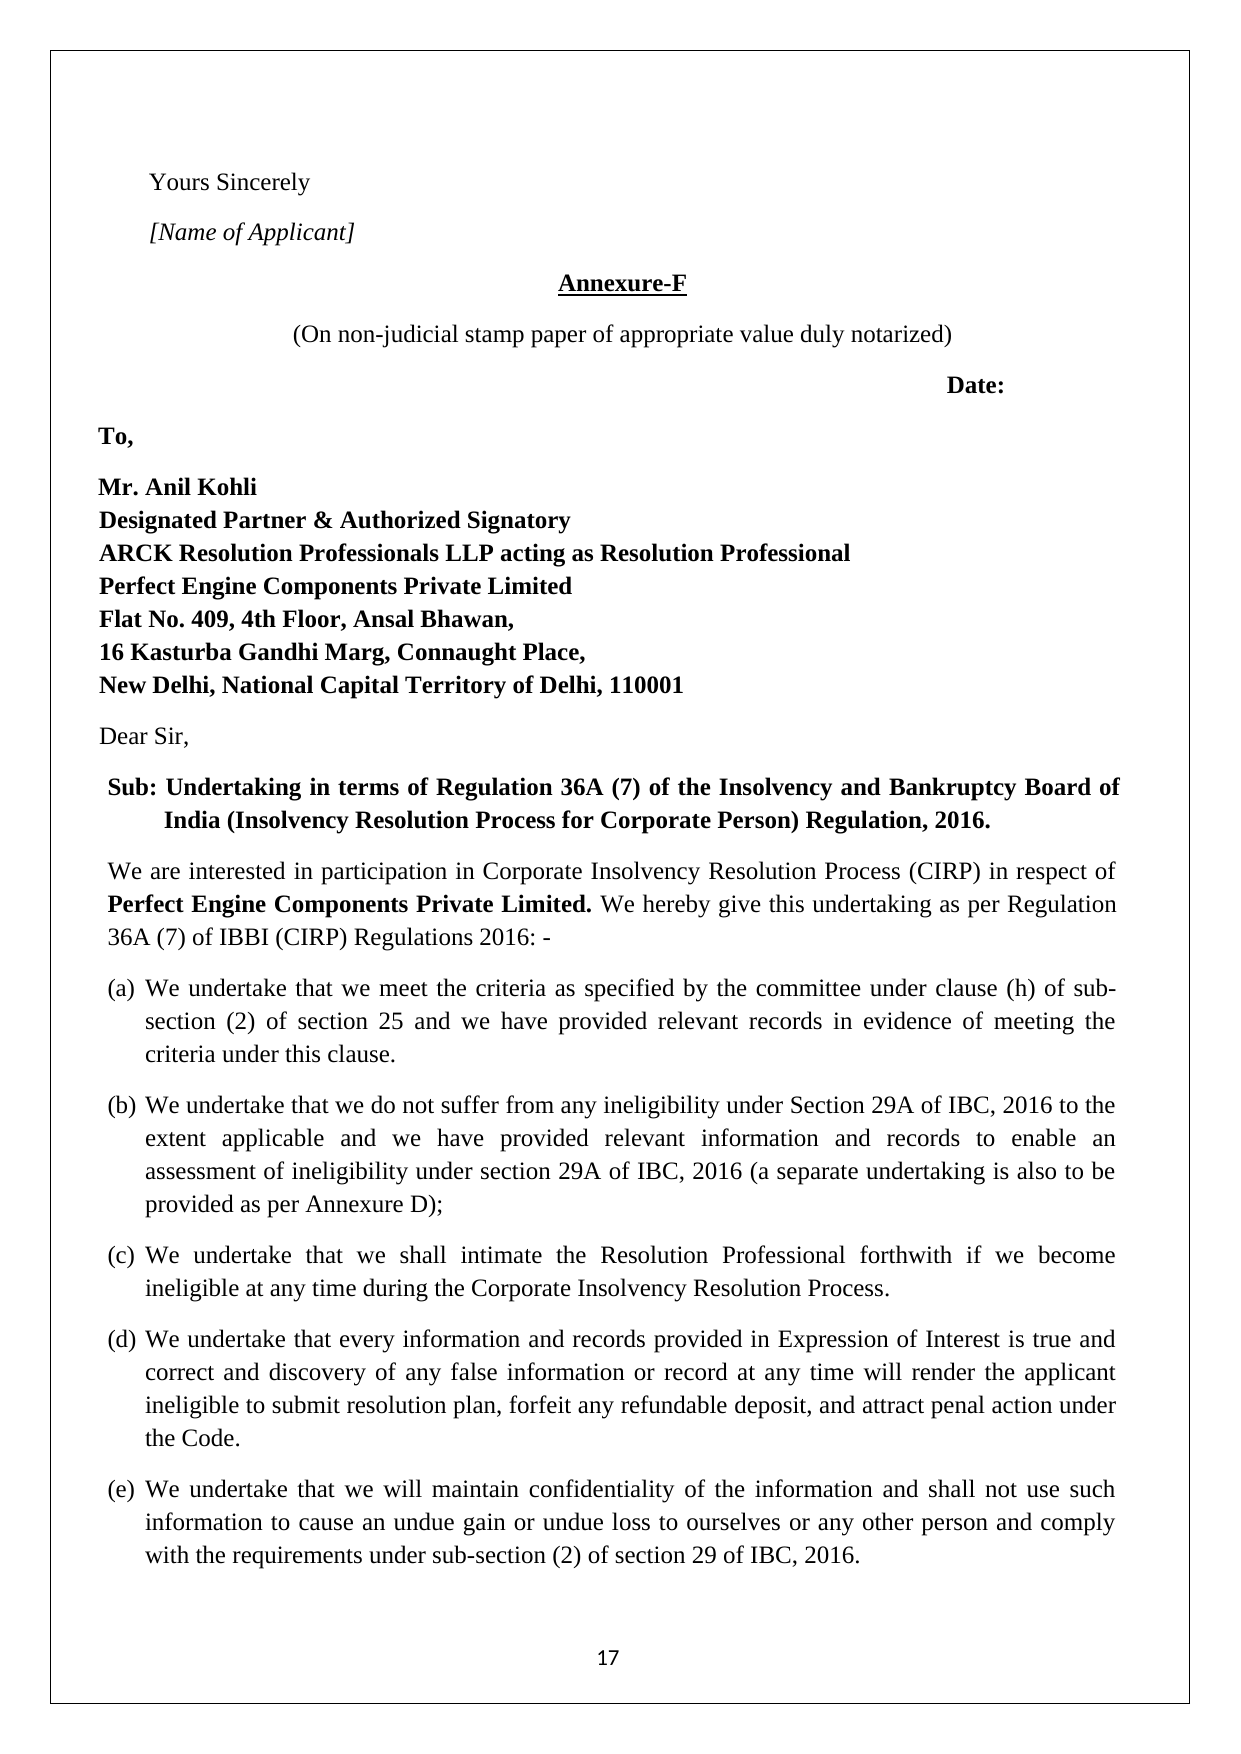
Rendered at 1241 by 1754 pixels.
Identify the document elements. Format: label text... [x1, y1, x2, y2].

text (On non-judicial stamp paper of appropriate value duly notarized) [148, 319, 1096, 348]
list We undertake that we will maintain confidentiality of the information and shall not use such information to cause an undue gain or undue loss to ourselves or any other person and comply with the requirements under sub-section (2) of section 29 of IBC, 2016. [107, 1474, 1117, 1569]
list We undertake that we shall intimate the Resolution Professional forthwith if we become ineligible at any time during the Corporate Insolvency Resolution Process. [107, 1240, 1117, 1302]
text Date: [98, 370, 1096, 399]
text To, [98, 421, 1096, 450]
text Sub: Undertaking in terms of Regulation 36A (7) of the Insolvency and Bankruptcy Board of India (Insolvency Resolution Process for Corporate Person) Regulation, 2016. [107, 772, 1122, 834]
text Mr. Anil Kohli Designated Partner & Authorized Signatory ARCK Resolution Professionals LLP acting as Resolution Professional Perfect Engine Components Private Limited Flat No. 409, 4th Floor, Ansal Bhawan, 16 Kasturba Gandhi Marg, Connaught Place, New Delhi, National Capital Territory of Delhi, 110001 [98, 472, 1120, 699]
list We undertake that every information and records provided in Expression of Interest is true and correct and discovery of any false information or record at any time will render the applicant ineligible to submit resolution plan, forfeit any refundable deposit, and attract penal action under the Code. [107, 1324, 1117, 1452]
text Yours Sincerely [148, 167, 1117, 195]
text [Name of Applicant] [148, 217, 1117, 246]
text We are interested in participation in Corporate Insolvency Resolution Process (CIRP) in respect of Perfect Engine Components Private Limited. We hereby give this undertaking as per Regulation 36A (7) of IBBI (CIRP) Regulations 2016: - [107, 856, 1117, 951]
list We undertake that we do not suffer from any ineligibility under Section 29A of IBC, 2016 to the extent applicable and we have provided relevant information and records to enable an assessment of ineligibility under section 29A of IBC, 2016 (a separate undertaking is also to be provided as per Annexure D); [107, 1090, 1117, 1218]
text Dear Sir, [99, 721, 1096, 750]
text Annexure-F [148, 268, 1096, 297]
list We undertake that we meet the criteria as specified by the committee under clause (h) of sub- section (2) of section 25 and we have provided relevant records in evidence of meeting the criteria under this clause. [107, 973, 1117, 1068]
